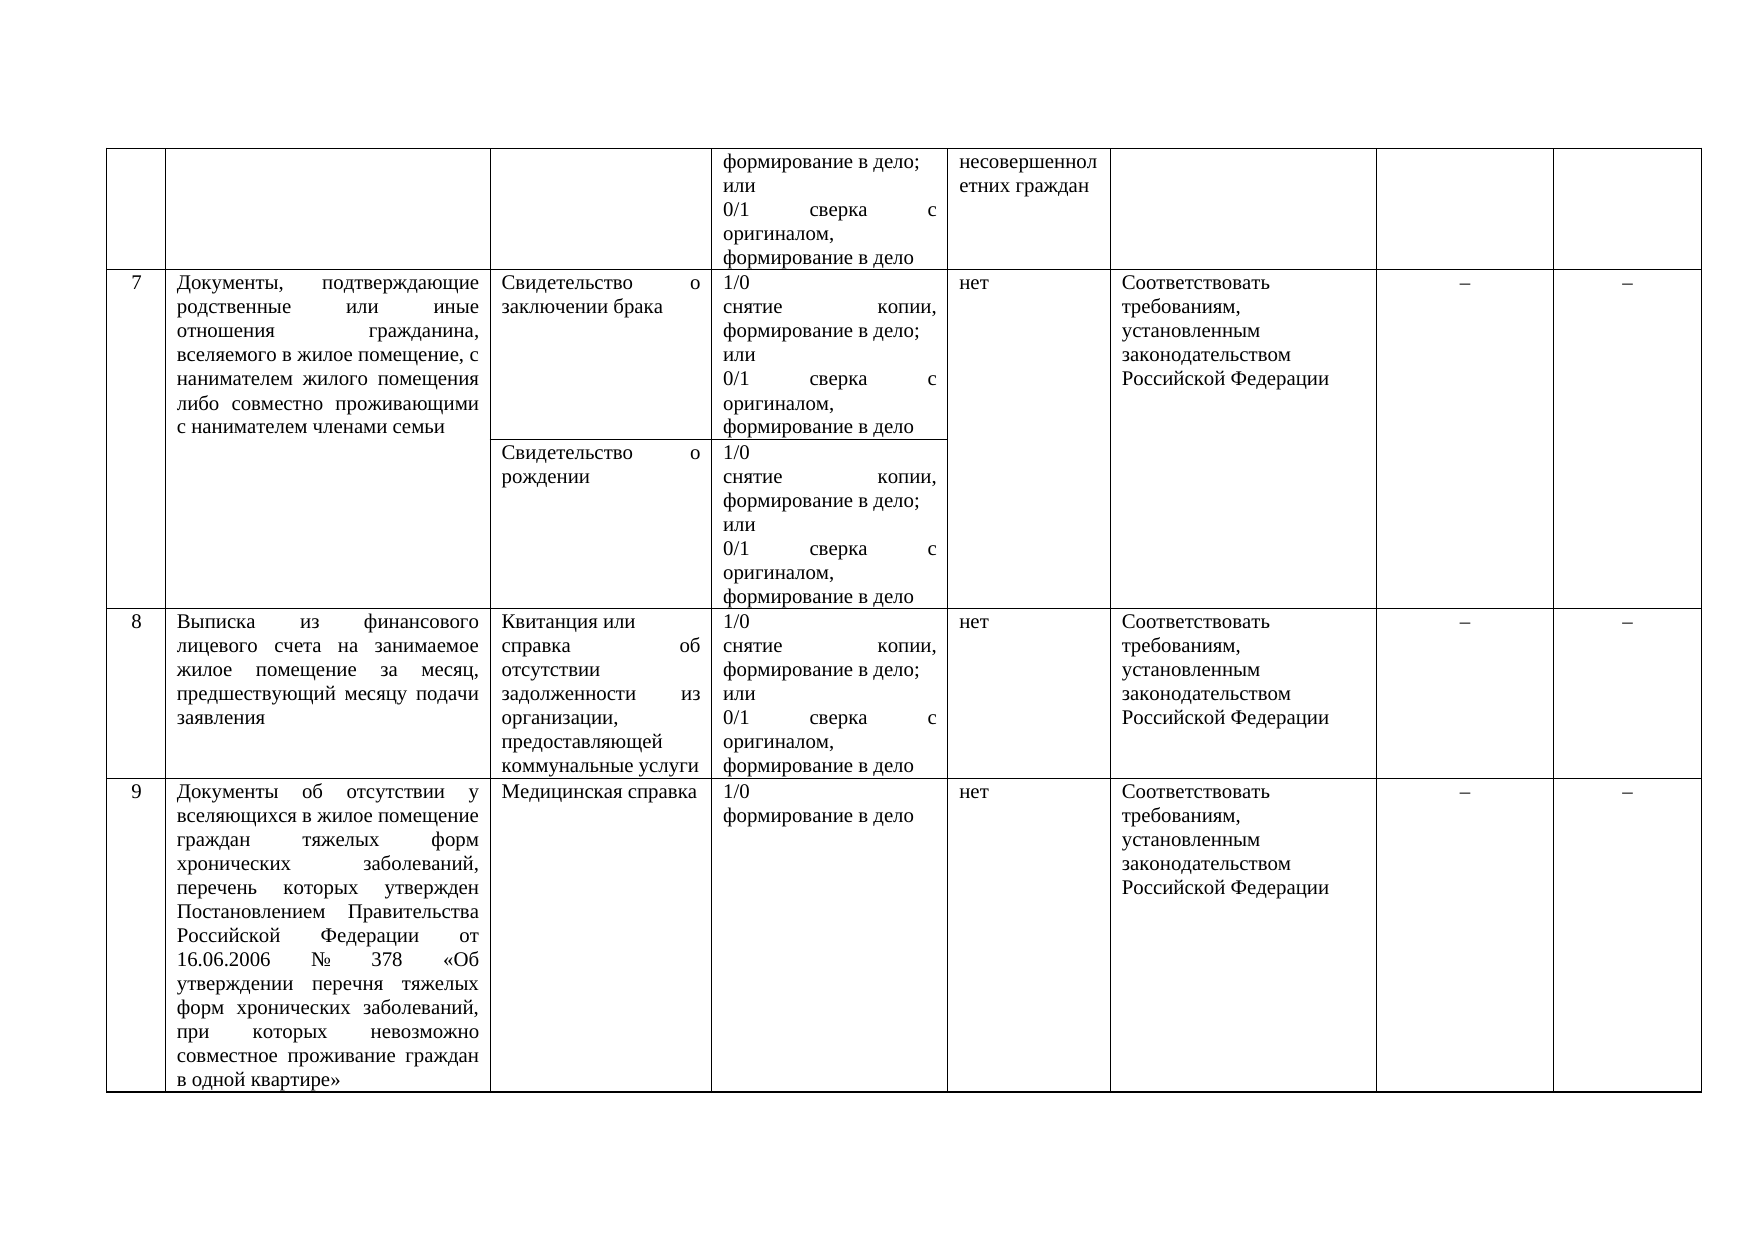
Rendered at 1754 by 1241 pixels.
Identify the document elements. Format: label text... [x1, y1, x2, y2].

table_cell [712, 149, 947, 269]
table_cell Квитанция или справка об отсутствии задолженности из организации, предоставляющей коммунальные услуги [491, 609, 711, 777]
table_cell – [1554, 779, 1701, 1091]
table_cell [948, 149, 1110, 269]
table_cell Свидетельство о заключении брака [491, 270, 711, 438]
table_cell – [1554, 609, 1701, 777]
table_cell Соответствовать требованиям, установленным законодательством Российской Федерации [1111, 270, 1376, 608]
table_cell 1/0 снятие копии, формирование в дело; или 0/1 сверка с оригиналом, формирование в дело [712, 609, 947, 777]
table_cell 8 [107, 609, 165, 777]
table_cell Соответствовать требованиям, установленным законодательством Российской Федерации [1111, 609, 1376, 777]
table_cell 7 [107, 270, 165, 608]
table_cell Документы, подтверждающие родственные или иные отношения гражданина, вселяемого в жилое помещение, с нанимателем жилого помещения либо совместно проживающими с нанимателем членами семьи [166, 270, 490, 608]
table_cell Документы об отсутствии у вселяющихся в жилое помещение граждан тяжелых форм хронических заболеваний, перечень которых утвержден Постановлением Правительства Российской Федерации от 16.06.2006 № 378 «Об утверждении перечня тяжелых форм хронических заболеваний, при которых невозможно совместное проживание граждан в одной квартире» [166, 779, 490, 1091]
table_cell Соответствовать требованиям, установленным законодательством Российской Федерации [1111, 779, 1376, 1091]
table_cell 1/0 формирование в дело [712, 779, 947, 1091]
table_cell – [1377, 609, 1553, 777]
table_cell – [1554, 270, 1701, 608]
table_cell Выписка из финансового лицевого счета на занимаемое жилое помещение за месяц, предшествующий месяцу подачи заявления [166, 609, 490, 777]
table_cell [491, 149, 711, 269]
table_cell 9 [107, 779, 165, 1091]
table_cell 1/0 снятие копии, формирование в дело; или 0/1 сверка с оригиналом, формирование в дело [712, 440, 947, 608]
table_cell Медицинская справка [491, 779, 711, 1091]
table_cell нет [948, 270, 1110, 608]
table_cell нет [948, 779, 1110, 1091]
table_cell – [1377, 270, 1553, 608]
table_cell 1/0 снятие копии, формирование в дело; или 0/1 сверка с оригиналом, формирование в дело [712, 270, 947, 438]
table_cell Свидетельство о рождении [491, 440, 711, 608]
table_cell – [1377, 779, 1553, 1091]
table_cell нет [948, 609, 1110, 777]
